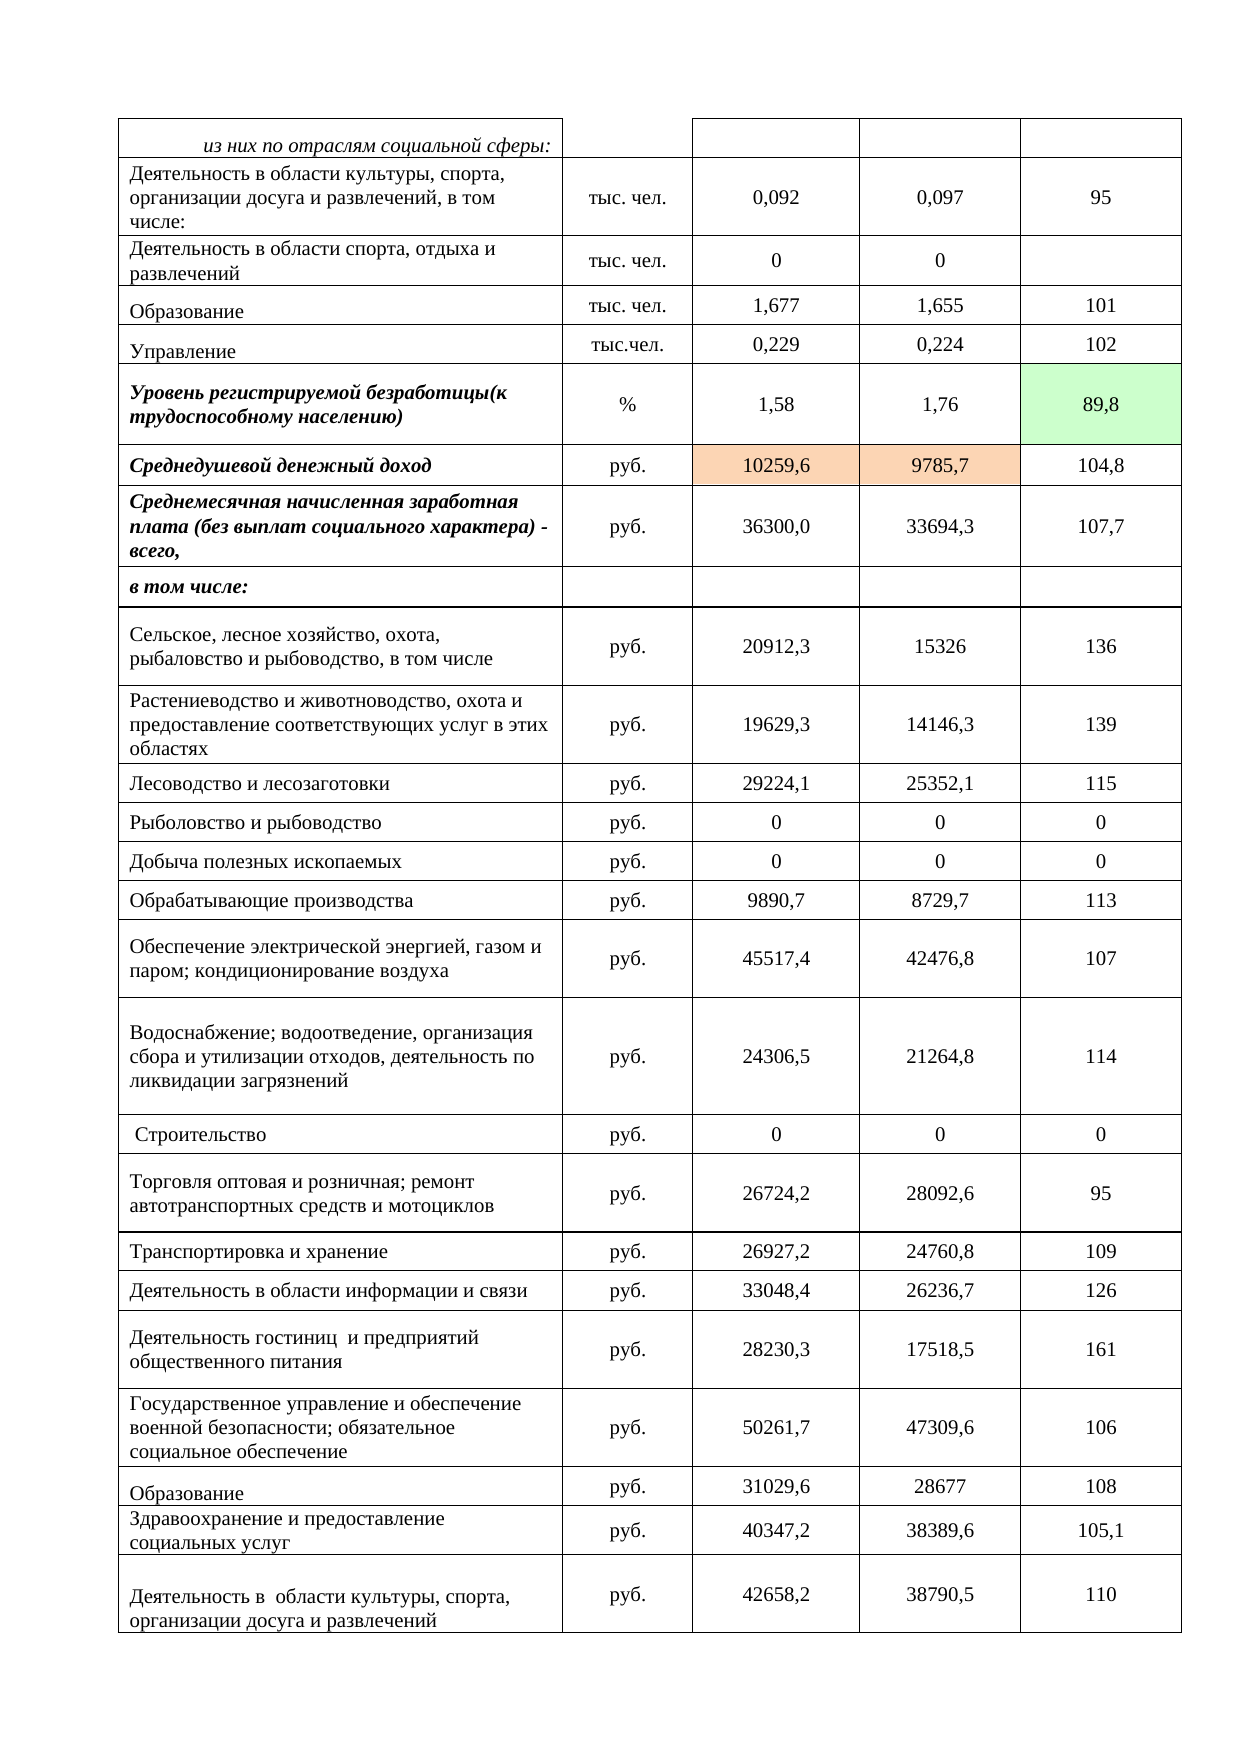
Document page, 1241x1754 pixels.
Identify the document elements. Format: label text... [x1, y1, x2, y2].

table_cell 110 [1021, 1555, 1181, 1632]
table_cell [1021, 119, 1181, 157]
table_cell 107,7 [1021, 486, 1181, 566]
table_cell 0,097 [860, 158, 1020, 235]
table_cell 0,092 [693, 158, 859, 235]
table_cell 0,224 [860, 325, 1020, 363]
table_cell 28092,6 [860, 1154, 1020, 1231]
table_cell 1,677 [693, 286, 859, 323]
table_cell Сельское, лесное хозяйство, охота, рыбаловство и рыбоводство, в том числе [119, 608, 562, 684]
table_cell Лесоводство и лесозаготовки [119, 764, 562, 802]
table_cell 95 [1021, 1154, 1181, 1231]
table_cell 9890,7 [693, 881, 859, 919]
table_cell 102 [1021, 325, 1181, 363]
table_cell 115 [1021, 764, 1181, 802]
table_cell 29224,1 [693, 764, 859, 802]
table_cell Рыболовство и рыбоводство [119, 803, 562, 841]
table_cell 1,58 [693, 364, 859, 444]
table_cell 0 [860, 1115, 1020, 1153]
table_cell Среднедушевой денежный доход [119, 445, 562, 484]
table_cell Деятельность гостиниц и предприятий общественного питания [119, 1311, 562, 1388]
table_cell 26927,2 [693, 1233, 859, 1270]
table_cell Торговля оптовая и розничная; ремонт автотранспортных средств и мотоциклов [119, 1154, 562, 1231]
table_cell Среднемесячная начисленная заработная плата (без выплат социального характера) - всего, [119, 486, 562, 566]
table_cell 47309,6 [860, 1389, 1020, 1466]
table_cell [1021, 236, 1181, 284]
table_cell 0 [1021, 803, 1181, 841]
table_cell 45517,4 [693, 920, 859, 997]
table_cell руб. [563, 764, 692, 802]
table_cell 25352,1 [860, 764, 1020, 802]
table_cell 0 [693, 842, 859, 880]
table_cell 109 [1021, 1233, 1181, 1270]
table_cell Обрабатывающие производства [119, 881, 562, 919]
table_cell руб. [563, 1389, 692, 1466]
table_cell 26236,7 [860, 1271, 1020, 1309]
table_cell тыс. чел. [563, 236, 692, 284]
table_cell руб. [563, 1115, 692, 1153]
table_cell Обеспечение электрической энергией, газом и паром; кондиционирование воздуха [119, 920, 562, 997]
table_cell руб. [563, 1154, 692, 1231]
table_cell 40347,2 [693, 1506, 859, 1554]
table_cell 36300,0 [693, 486, 859, 566]
table_cell 24760,8 [860, 1233, 1020, 1270]
table_cell руб. [563, 1233, 692, 1270]
table_cell 33694,3 [860, 486, 1020, 566]
table_cell руб. [563, 1555, 692, 1632]
table_cell [563, 567, 692, 606]
table_cell Уровень регистрируемой безработицы(к трудоспособному населению) [119, 364, 562, 444]
table_cell 10259,6 [693, 445, 859, 484]
table_cell 17518,5 [860, 1311, 1020, 1388]
table_cell 38389,6 [860, 1506, 1020, 1554]
table_cell Государственное управление и обеспечение военной безопасности; обязательное социальное обеспечение [119, 1389, 562, 1466]
table_cell руб. [563, 920, 692, 997]
table_cell 42658,2 [693, 1555, 859, 1632]
table_cell Растениеводство и животноводство, охота и предоставление соответствующих услуг в этих областях [119, 686, 562, 763]
table_cell Деятельность в области культуры, спорта, организации досуга и развлечений [119, 1555, 562, 1632]
table_cell [860, 119, 1020, 157]
table_cell в том числе: [119, 567, 562, 606]
table_cell 105,1 [1021, 1506, 1181, 1554]
table_cell руб. [563, 1311, 692, 1388]
table_cell 8729,7 [860, 881, 1020, 919]
table_cell 0 [693, 803, 859, 841]
table_cell 20912,3 [693, 608, 859, 684]
table_cell 19629,3 [693, 686, 859, 763]
table_cell Здравоохранение и предоставление социальных услуг [119, 1506, 562, 1554]
table_cell руб. [563, 686, 692, 763]
table_cell [693, 567, 859, 606]
table_cell 1,655 [860, 286, 1020, 323]
table_cell 136 [1021, 608, 1181, 684]
table_cell 126 [1021, 1271, 1181, 1309]
table_cell 101 [1021, 286, 1181, 323]
table_cell 161 [1021, 1311, 1181, 1388]
table_cell 28677 [860, 1467, 1020, 1505]
table_cell 0 [693, 1115, 859, 1153]
table_cell 106 [1021, 1389, 1181, 1466]
table_cell 15326 [860, 608, 1020, 684]
table_cell 14146,3 [860, 686, 1020, 763]
table_cell 0 [860, 236, 1020, 284]
table_cell 0 [693, 236, 859, 284]
table_cell руб. [563, 1506, 692, 1554]
table_cell Деятельность в области культуры, спорта, организации досуга и развлечений, в том числе: [119, 158, 562, 235]
table_cell 38790,5 [860, 1555, 1020, 1632]
table_cell % [563, 364, 692, 444]
table_cell 108 [1021, 1467, 1181, 1505]
table_cell 24306,5 [693, 998, 859, 1114]
table_cell 0 [1021, 1115, 1181, 1153]
table_cell тыс. чел. [563, 158, 692, 235]
table_cell 104,8 [1021, 445, 1181, 484]
table_cell 28230,3 [693, 1311, 859, 1388]
table_cell Образование [119, 1467, 562, 1505]
table_cell Добыча полезных ископаемых [119, 842, 562, 880]
table_cell 114 [1021, 998, 1181, 1114]
table_cell Деятельность в области спорта, отдыха и развлечений [119, 236, 562, 284]
table_cell 95 [1021, 158, 1181, 235]
table_cell 0 [860, 803, 1020, 841]
table_cell 89,8 [1021, 364, 1181, 444]
table_cell [860, 567, 1020, 606]
table_cell руб. [563, 608, 692, 684]
table_cell Управление [119, 325, 562, 363]
table_cell 42476,8 [860, 920, 1020, 997]
table_cell руб. [563, 486, 692, 566]
table_cell 0 [1021, 842, 1181, 880]
table_cell руб. [563, 998, 692, 1114]
table_cell 107 [1021, 920, 1181, 997]
table_cell 113 [1021, 881, 1181, 919]
table_cell 33048,4 [693, 1271, 859, 1309]
table_cell руб. [563, 445, 692, 484]
table_cell [563, 118, 692, 157]
table_cell 50261,7 [693, 1389, 859, 1466]
table_cell 0 [860, 842, 1020, 880]
table_cell 9785,7 [860, 445, 1020, 484]
table_cell 139 [1021, 686, 1181, 763]
table_cell 26724,2 [693, 1154, 859, 1231]
table_cell [1021, 567, 1181, 606]
table_cell Строительство [119, 1115, 562, 1153]
table_cell 1,76 [860, 364, 1020, 444]
table_cell тыс.чел. [563, 325, 692, 363]
table_cell руб. [563, 1271, 692, 1309]
table_cell 0,229 [693, 325, 859, 363]
table_cell руб. [563, 803, 692, 841]
table_cell Водоснабжение; водоотведение, организация сбора и утилизации отходов, деятельность по ликвидации загрязнений [119, 998, 562, 1114]
table_cell руб. [563, 881, 692, 919]
table_cell 21264,8 [860, 998, 1020, 1114]
table_cell Транспортировка и хранение [119, 1233, 562, 1270]
table_cell Образование [119, 286, 562, 323]
table_cell 31029,6 [693, 1467, 859, 1505]
table_cell Деятельность в области информации и связи [119, 1271, 562, 1309]
table_cell руб. [563, 842, 692, 880]
table_cell руб. [563, 1467, 692, 1505]
table_cell [693, 119, 859, 157]
table_cell тыс. чел. [563, 286, 692, 323]
table_cell из них по отраслям социальной сферы: [119, 119, 562, 157]
